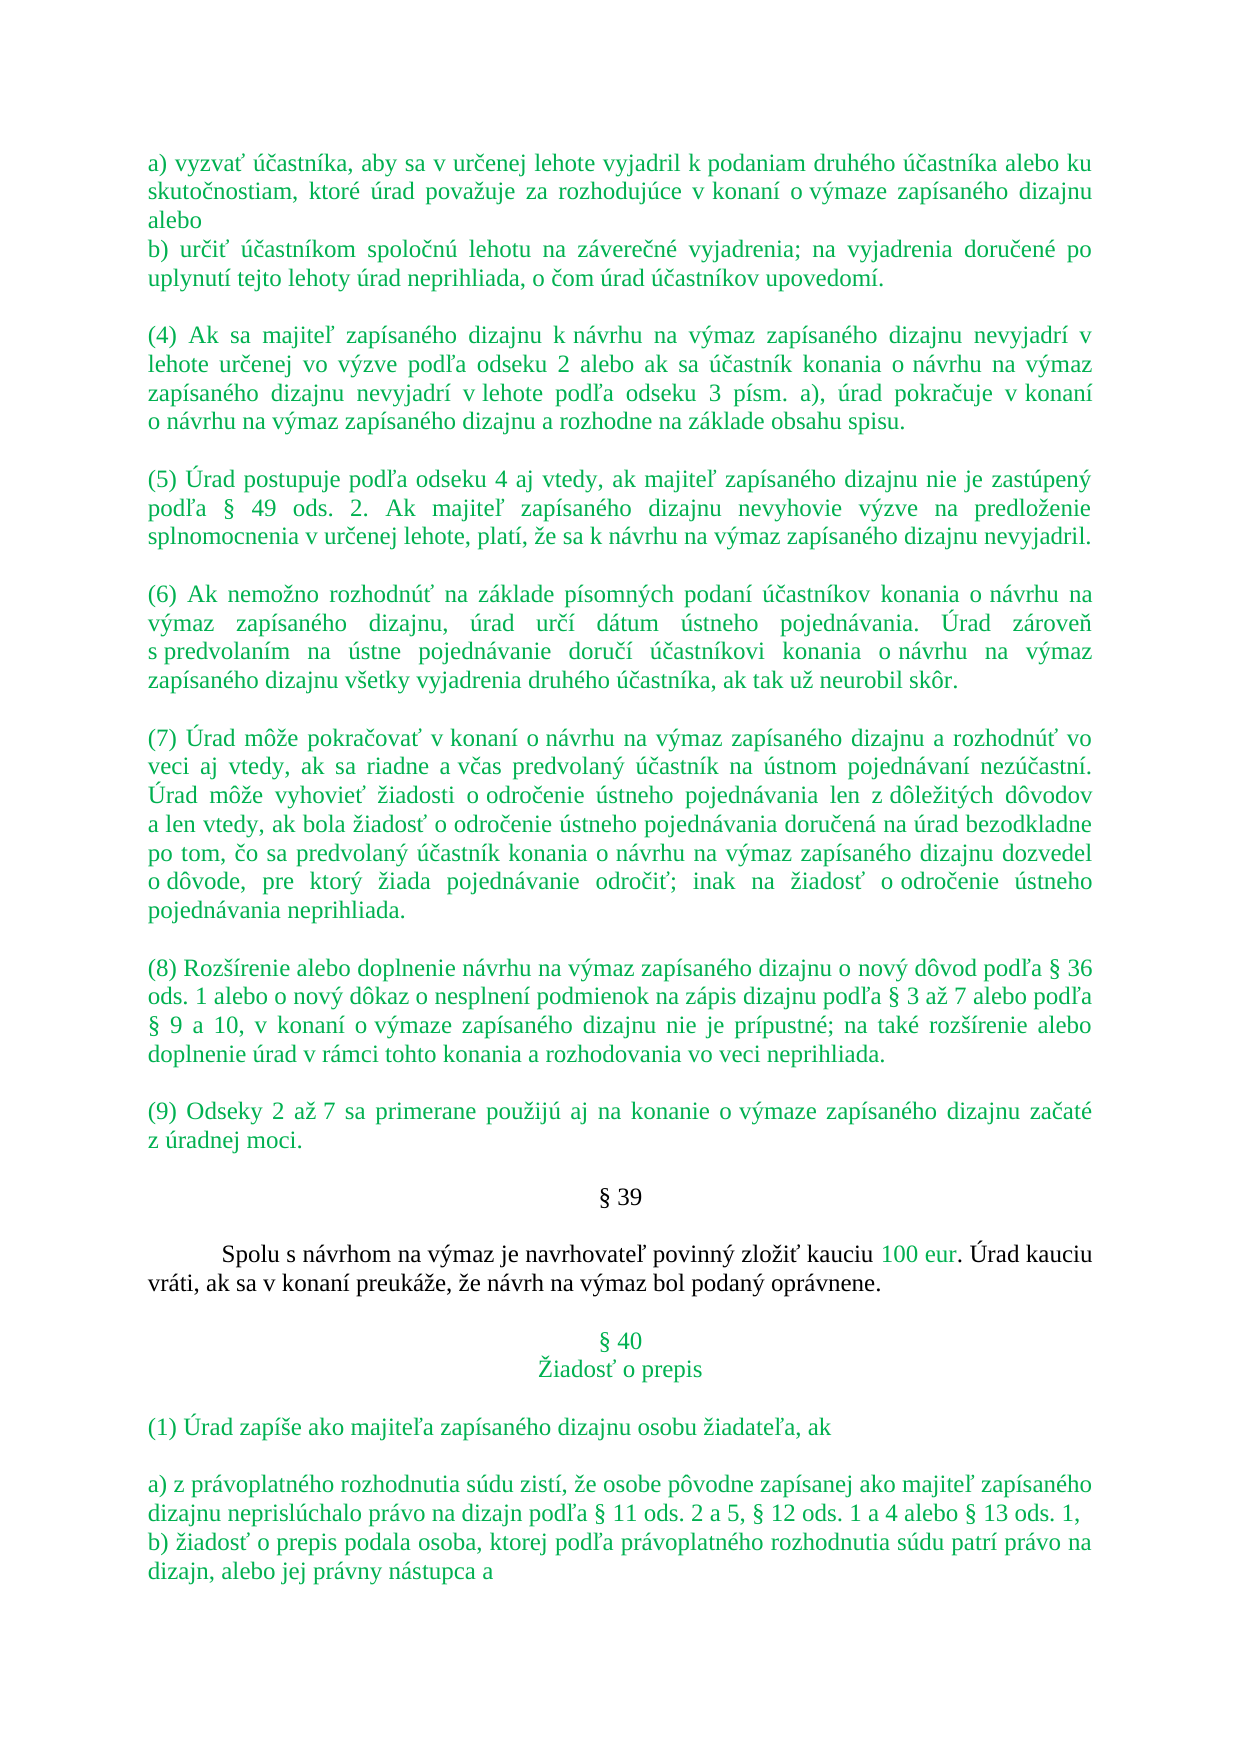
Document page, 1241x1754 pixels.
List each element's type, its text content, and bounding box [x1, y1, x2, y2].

text (5) Úrad postupuje podľa odseku 4 aj vtedy, ak majiteľ zapísaného dizajnu nie je zastúpený podľa § 49 ods. 2. Ak majiteľ zapísaného dizajnu nevyhovie výzve na predloženie splnomocnenia v určenej lehote, platí, že sa k návrhu na výmaz zapísaného dizajnu nevyjadril. [148, 464, 1092, 550]
text § 40 [148, 1326, 1092, 1354]
text (6) Ak nemožno rozhodnúť na základe písomných podaní účastníkov konania o návrhu na výmaz zapísaného dizajnu, úrad určí dátum ústneho pojednávania. Úrad zároveň s predvolaním na ústne pojednávanie doručí účastníkovi konania o návrhu na výmaz zapísaného dizajnu všetky vyjadrenia druhého účastníka, ak tak už neurobil skôr. [148, 579, 1092, 694]
text a) z právoplatného rozhodnutia súdu zistí, že osobe pôvodne zapísanej ako majiteľ zapísaného dizajnu neprislúchalo právo na dizajn podľa § 11 ods. 2 a 5, § 12 ods. 1 a 4 alebo § 13 ods. 1, [148, 1469, 1092, 1527]
text (4) Ak sa majiteľ zapísaného dizajnu k návrhu na výmaz zapísaného dizajnu nevyjadrí v lehote určenej vo výzve podľa odseku 2 alebo ak sa účastník konania o návrhu na výmaz zapísaného dizajnu nevyjadrí v lehote podľa odseku 3 písm. a), úrad pokračuje v konaní o návrhu na výmaz zapísaného dizajnu a rozhodne na základe obsahu spisu. [148, 320, 1092, 435]
text (8) Rozšírenie alebo doplnenie návrhu na výmaz zapísaného dizajnu o nový dôvod podľa § 36 ods. 1 alebo o nový dôkaz o nesplnení podmienok na zápis dizajnu podľa § 3 až 7 alebo podľa § 9 a 10, v konaní o výmaze zapísaného dizajnu nie je prípustné; na také rozšírenie alebo doplnenie úrad v rámci tohto konania a rozhodovania vo veci neprihliada. [148, 953, 1092, 1068]
text Žiadosť o prepis [148, 1354, 1092, 1383]
text a) vyzvať účastníka, aby sa v určenej lehote vyjadril k podaniam druhého účastníka alebo ku skutočnostiam, ktoré úrad považuje za rozhodujúce v konaní o výmaze zapísaného dizajnu alebo [148, 148, 1092, 234]
text b) určiť účastníkom spoločnú lehotu na záverečné vyjadrenia; na vyjadrenia doručené po uplynutí tejto lehoty úrad neprihliada, o čom úrad účastníkov upovedomí. [148, 234, 1092, 291]
text (7) Úrad môže pokračovať v konaní o návrhu na výmaz zapísaného dizajnu a rozhodnúť vo veci aj vtedy, ak sa riadne a včas predvolaný účastník na ústnom pojednávaní nezúčastní. Úrad môže vyhovieť žiadosti o odročenie ústneho pojednávania len z dôležitých dôvodov a len vtedy, ak bola žiadosť o odročenie ústneho pojednávania doručená na úrad bezodkladne po tom, čo sa predvolaný účastník konania o návrhu na výmaz zapísaného dizajnu dozvedel o dôvode, pre ktorý žiada pojednávanie odročiť; inak na žiadosť o odročenie ústneho pojednávania neprihliada. [148, 723, 1092, 924]
text § 39 [148, 1182, 1092, 1211]
text b) žiadosť o prepis podala osoba, ktorej podľa právoplatného rozhodnutia súdu patrí právo na dizajn, alebo jej právny nástupca a [148, 1527, 1092, 1584]
text (9) Odseky 2 až 7 sa primerane použijú aj na konanie o výmaze zapísaného dizajnu začaté z úradnej moci. [148, 1096, 1092, 1154]
text (1) Úrad zapíše ako majiteľa zapísaného dizajnu osobu žiadateľa, ak [148, 1412, 1092, 1441]
text Spolu s návrhom na výmaz je navrhovateľ povinný zložiť kauciu 100 eur. Úrad kauciu vráti, ak sa v konaní preukáže, že návrh na výmaz bol podaný oprávnene. [148, 1239, 1092, 1297]
